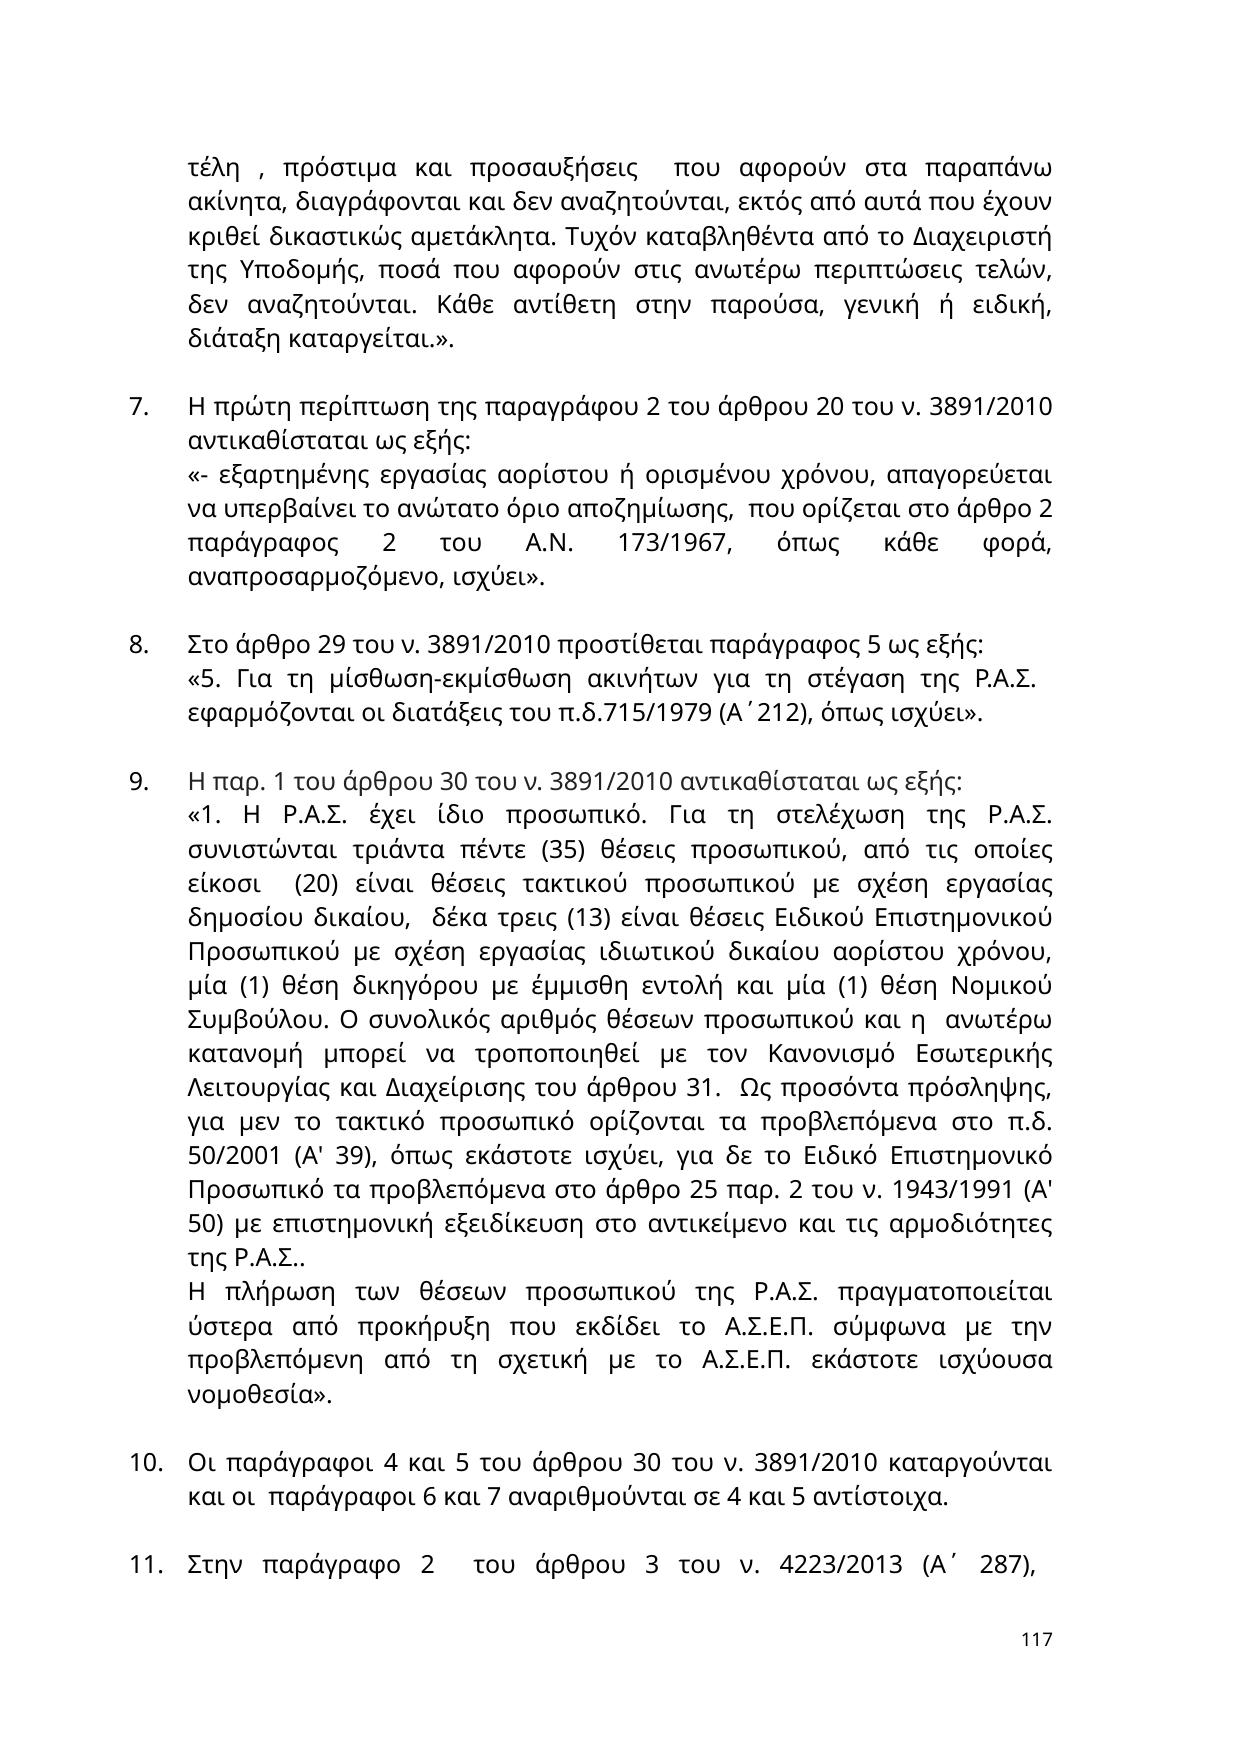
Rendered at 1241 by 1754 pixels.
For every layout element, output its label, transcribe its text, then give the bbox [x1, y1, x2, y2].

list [128, 1547, 1037, 1581]
text «1. Η Ρ.Α.Σ. έχει ίδιο προσωπικό. Για τη στελέχωση της Ρ.Α.Σ. συνιστώνται τριάντα πέντε (35) θέσεις προσωπικού, από τις οποίες είκοσι (20) είναι θέσεις τακτικού προσωπικού με σχέση εργασίας δημοσίου δικαίου, δέκα τρεις (13) είναι θέσεις Ειδικού Επιστημονικού Προσωπικού με σχέση εργασίας ιδιωτικού δικαίου αορίστου χρόνου, μία (1) θέση δικηγόρου με έμμισθη εντολή και μία (1) θέση Νομικού Συμβούλου. Ο συνολικός αριθμός θέσεων προσωπικού και η ανωτέρω κατανομή μπορεί να τροποποιηθεί με τον Κανονισμό Εσωτερικής Λειτουργίας και Διαχείρισης του άρθρου 31. Ως προσόντα πρόσληψης, για μεν το τακτικό προσωπικό ορίζονται τα προβλεπόμενα στο π.δ. 50/2001 (Α' 39), όπως εκάστοτε ισχύει, για δε το Ειδικό Επιστημονικό Προσωπικό τα προβλεπόμενα στο άρθρο 25 παρ. 2 του ν. 1943/1991 (Α' 50) με επιστημονική εξειδίκευση στο αντικείμενο και τις αρμοδιότητες της Ρ.Α.Σ.. [187, 797, 1053, 1274]
list Η παρ. 1 του άρθρου 30 του ν. 3891/2010 αντικαθίσταται ως εξής: [128, 763, 1037, 797]
list Οι παράγραφοι 4 και 5 του άρθρου 30 του ν. 3891/2010 καταργούνται και οι παράγραφοι 6 και 7 αναριθμούνται σε 4 και 5 αντίστοιχα. [128, 1444, 1053, 1512]
text «- εξαρτημένης εργασίας αορίστου ή ορισμένου χρόνου, απαγορεύεται να υπερβαίνει το ανώτατο όριο αποζημίωσης, που ορίζεται στο άρθρο 2 παράγραφος 2 του Α.Ν. 173/1967, όπως κάθε φορά, αναπροσαρμοζόμενο, ισχύει». [187, 457, 1053, 593]
list Η πρώτη περίπτωση της παραγράφου 2 του άρθρου 20 του ν. 3891/2010 αντικαθίσταται ως εξής: [128, 388, 1053, 457]
text «5. Για τη μίσθωση-εκμίσθωση ακινήτων για τη στέγαση της Ρ.Α.Σ. εφαρμόζονται οι διατάξεις του π.δ.715/1979 (Α΄212), όπως ισχύει». [187, 661, 1037, 729]
list Στο άρθρο 29 του ν. 3891/2010 προστίθεται παράγραφος 5 ως εξής: [128, 627, 1037, 661]
text Η πλήρωση των θέσεων προσωπικού της Ρ.Α.Σ. πραγματοποιείται ύστερα από προκήρυξη που εκδίδει το Α.Σ.Ε.Π. σύμφωνα με την προβλεπόμενη από τη σχετική με το Α.Σ.Ε.Π. εκάστοτε ισχύουσα νομοθεσία». [187, 1274, 1053, 1410]
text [187, 150, 1053, 354]
